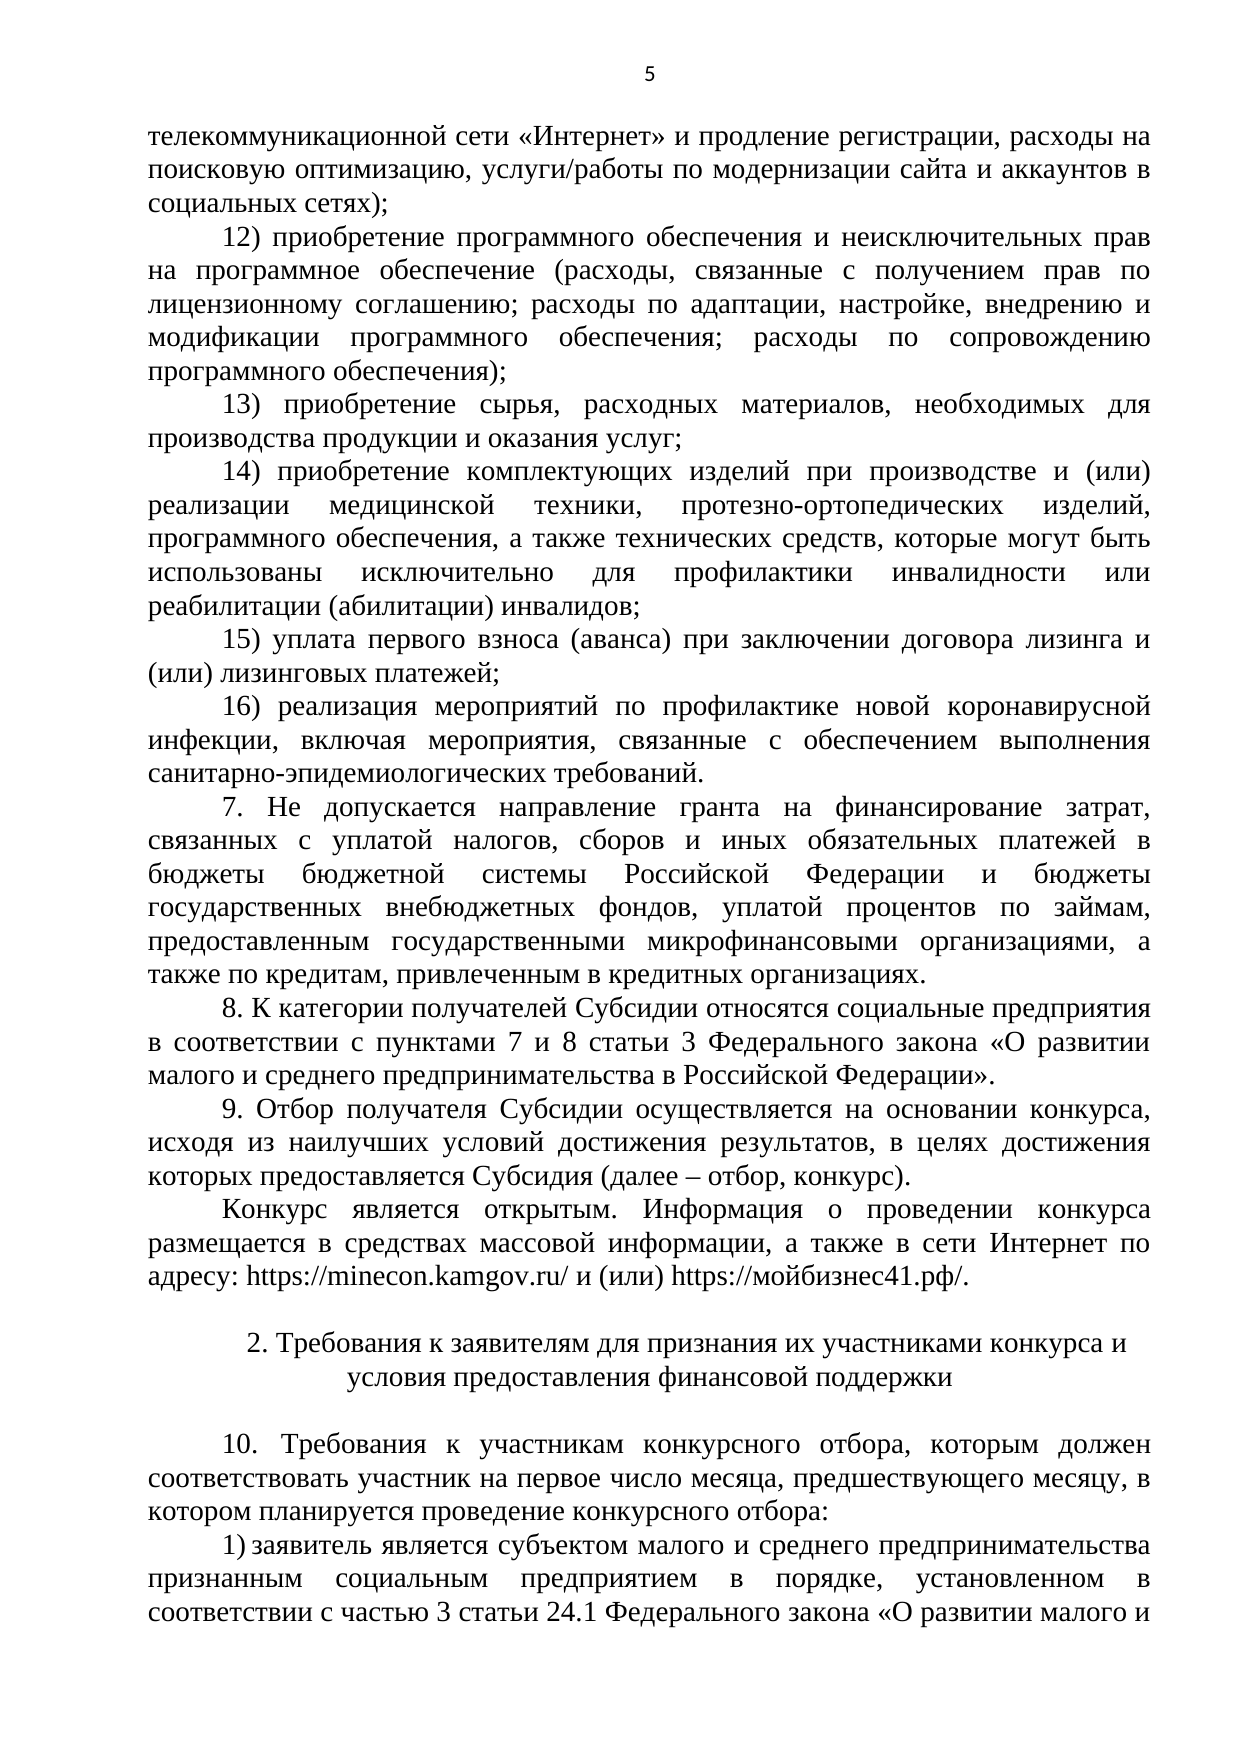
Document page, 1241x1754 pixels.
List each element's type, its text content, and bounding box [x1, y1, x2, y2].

text 12) приобретение программного обеспечения и неисключительных прав на программное обеспечение (расходы, связанные с получением прав по лицензионному соглашению; расходы по адаптации, настройке, внедрению и модификации программного обеспечения; расходы по сопровождению программного обеспечения); [148, 219, 1152, 386]
text 13) приобретение сырья, расходных материалов, необходимых для производства продукции и оказания услуг; [148, 386, 1152, 453]
text 14) приобретение комплектующих изделий при производстве и (или) реализации медицинской техники, протезно-ортопедических изделий, программного обеспечения, а также технических средств, которые могут быть использованы исключительно для профилактики инвалидности или реабилитации (абилитации) инвалидов; [148, 453, 1152, 621]
text 9. Отбор получателя Субсидии осуществляется на основании конкурса, исходя из наилучших условий достижения результатов, в целях достижения которых предоставляется Субсидия (далее – отбор, конкурс). [148, 1091, 1152, 1191]
text 2. Требования к заявителям для признания их участниками конкурса и условия предоставления финансовой поддержки [148, 1326, 1152, 1393]
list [148, 1527, 1152, 1627]
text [148, 118, 1152, 219]
text 16) реализация мероприятий по профилактике новой коронавирусной инфекции, включая мероприятия, связанные с обеспечением выполнения санитарно-эпидемиологических требований. [148, 688, 1152, 789]
text 7. Не допускается направление гранта на финансирование затрат, связанных с уплатой налогов, сборов и иных обязательных платежей в бюджеты бюджетной системы Российской Федерации и бюджеты государственных внебюджетных фондов, уплатой процентов по займам, предоставленным государственными микрофинансовыми организациями, а также по кредитам, привлеченным в кредитных организациях. [148, 789, 1152, 990]
text 15) уплата первого взноса (аванса) при заключении договора лизинга и (или) лизинговых платежей; [148, 621, 1152, 688]
text 8. К категории получателей Субсидии относятся социальные предприятия в соответствии с пунктами 7 и 8 статьи 3 Федерального закона «О развитии малого и среднего предпринимательства в Российской Федерации». [148, 990, 1152, 1091]
list Требования к участникам конкурсного отбора, которым должен соответствовать участник на первое число месяца, предшествующего месяцу, в котором планируется проведение конкурсного отбора: [148, 1426, 1152, 1527]
text Конкурс является открытым. Информация о проведении конкурса размещается в средствах массовой информации, а также в сети Интернет по адресу: https://minecon.kamgov.ru/ и (или) https://мойбизнес41.рф/. [148, 1191, 1152, 1292]
